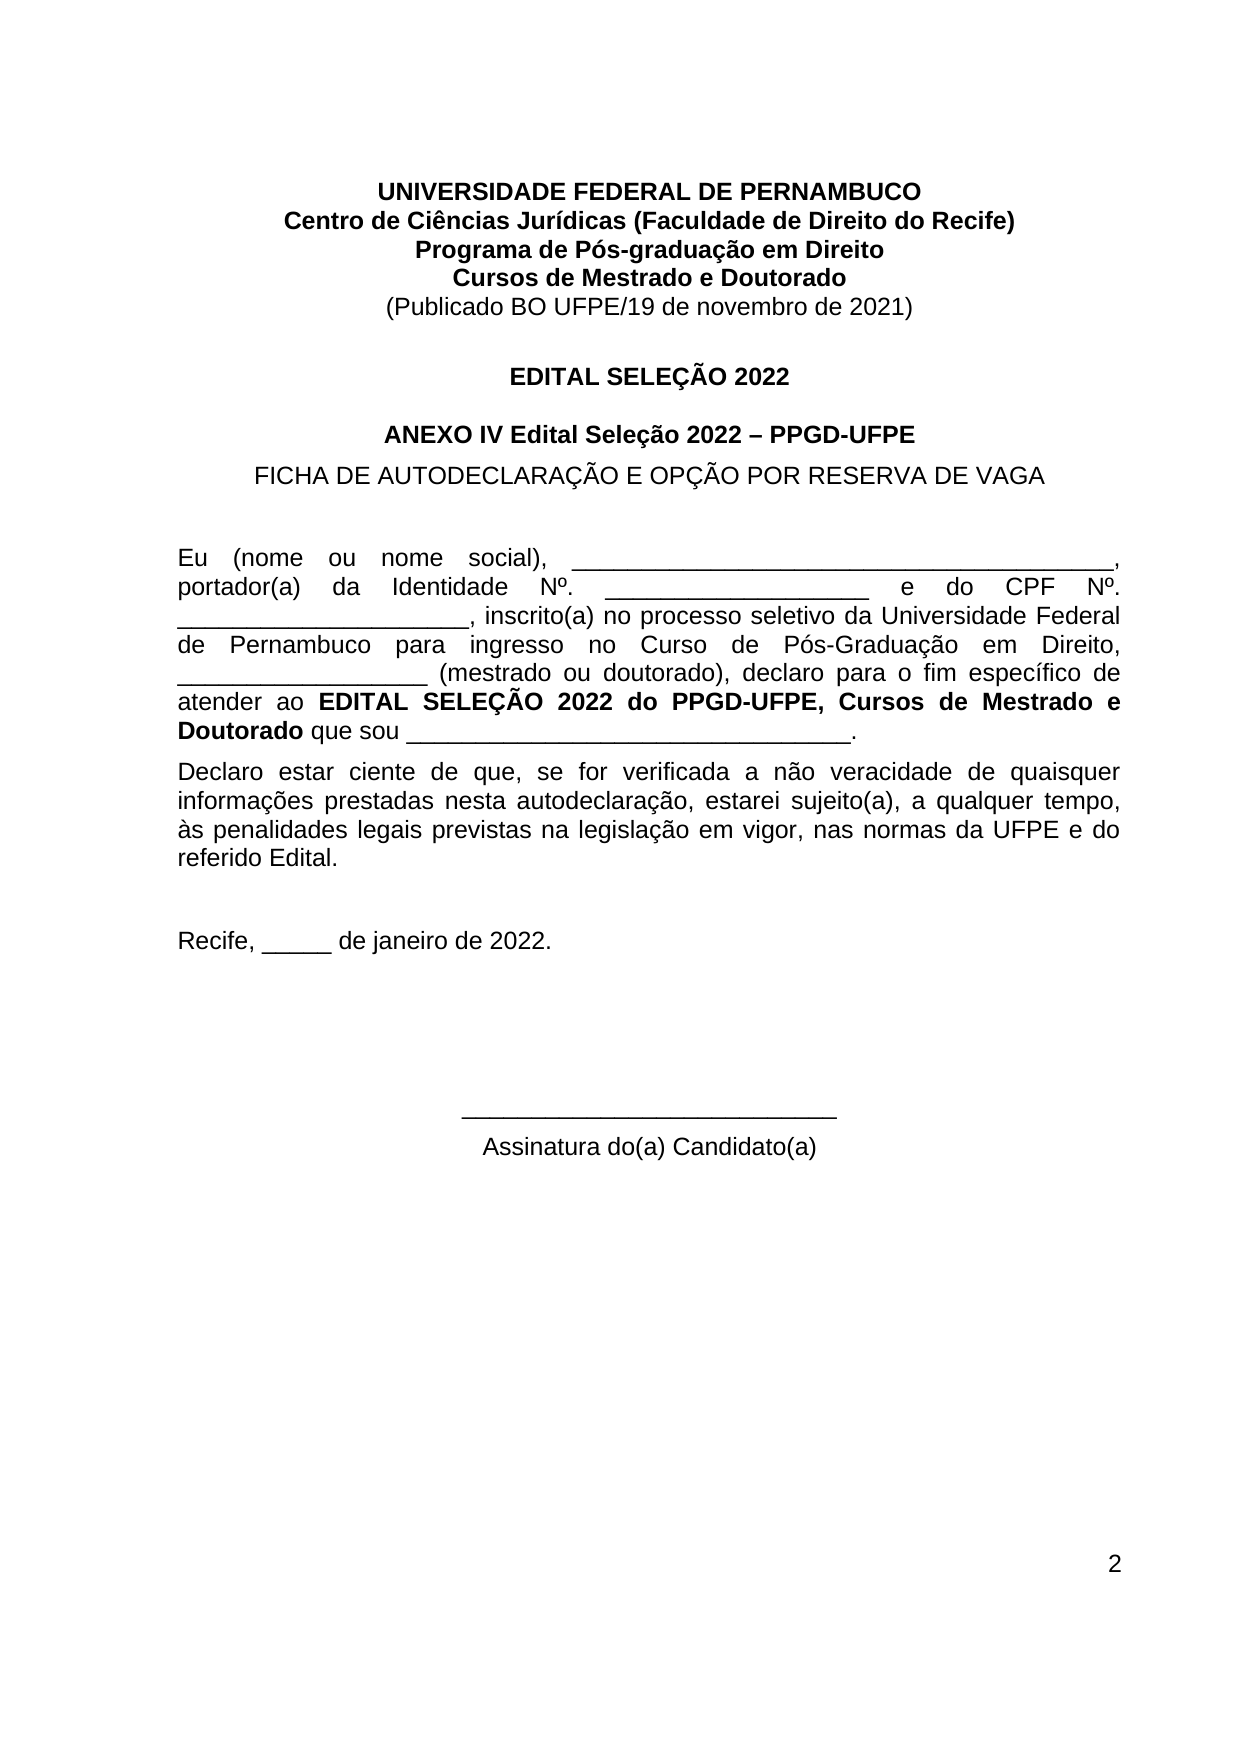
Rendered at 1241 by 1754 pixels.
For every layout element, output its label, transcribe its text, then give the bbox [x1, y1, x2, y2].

text ANEXO IV Edital Seleção 2022 – PPGD-UFPE [177, 420, 1122, 448]
text Eu (nome ou nome social), _______________________________________, portador(a) da Identidade Nº. ___________________ e do CPF Nº. _____________________, inscrito(a) no processo seletivo da Universidade Federal de Pernambuco para ingresso no Curso de Pós-Graduação em Direito, __________________ (mestrado ou doutorado), declaro para o fim específico de atender ao EDITAL SELEÇÃO 2022 do PPGD-UFPE, Cursos de Mestrado e Doutorado que sou ________________________________. [177, 543, 1122, 745]
text Assinatura do(a) Candidato(a) [177, 1132, 1122, 1161]
text ___________________________ [177, 1091, 1122, 1120]
text FICHA DE AUTODECLARAÇÃO E OPÇÃO POR RESERVA DE VAGA [177, 461, 1122, 490]
text Recife, _____ de janeiro de 2022. [177, 926, 1122, 955]
text (Publicado BO UFPE/19 de novembro de 2021) [177, 292, 1122, 321]
text UNIVERSIDADE FEDERAL DE PERNAMBUCO [177, 177, 1122, 206]
text Centro de Ciências Jurídicas (Faculdade de Direito do Recife) [177, 206, 1122, 235]
text Cursos de Mestrado e Doutorado [177, 263, 1122, 292]
text Programa de Pós-graduação em Direito [177, 235, 1122, 263]
text EDITAL SELEÇÃO 2022 [177, 362, 1122, 391]
text Declaro estar ciente de que, se for verificada a não veracidade de quaisquer informações prestadas nesta autodeclaração, estarei sujeito(a), a qualquer tempo, às penalidades legais previstas na legislação em vigor, nas normas da UFPE e do referido Edital. [177, 757, 1122, 872]
